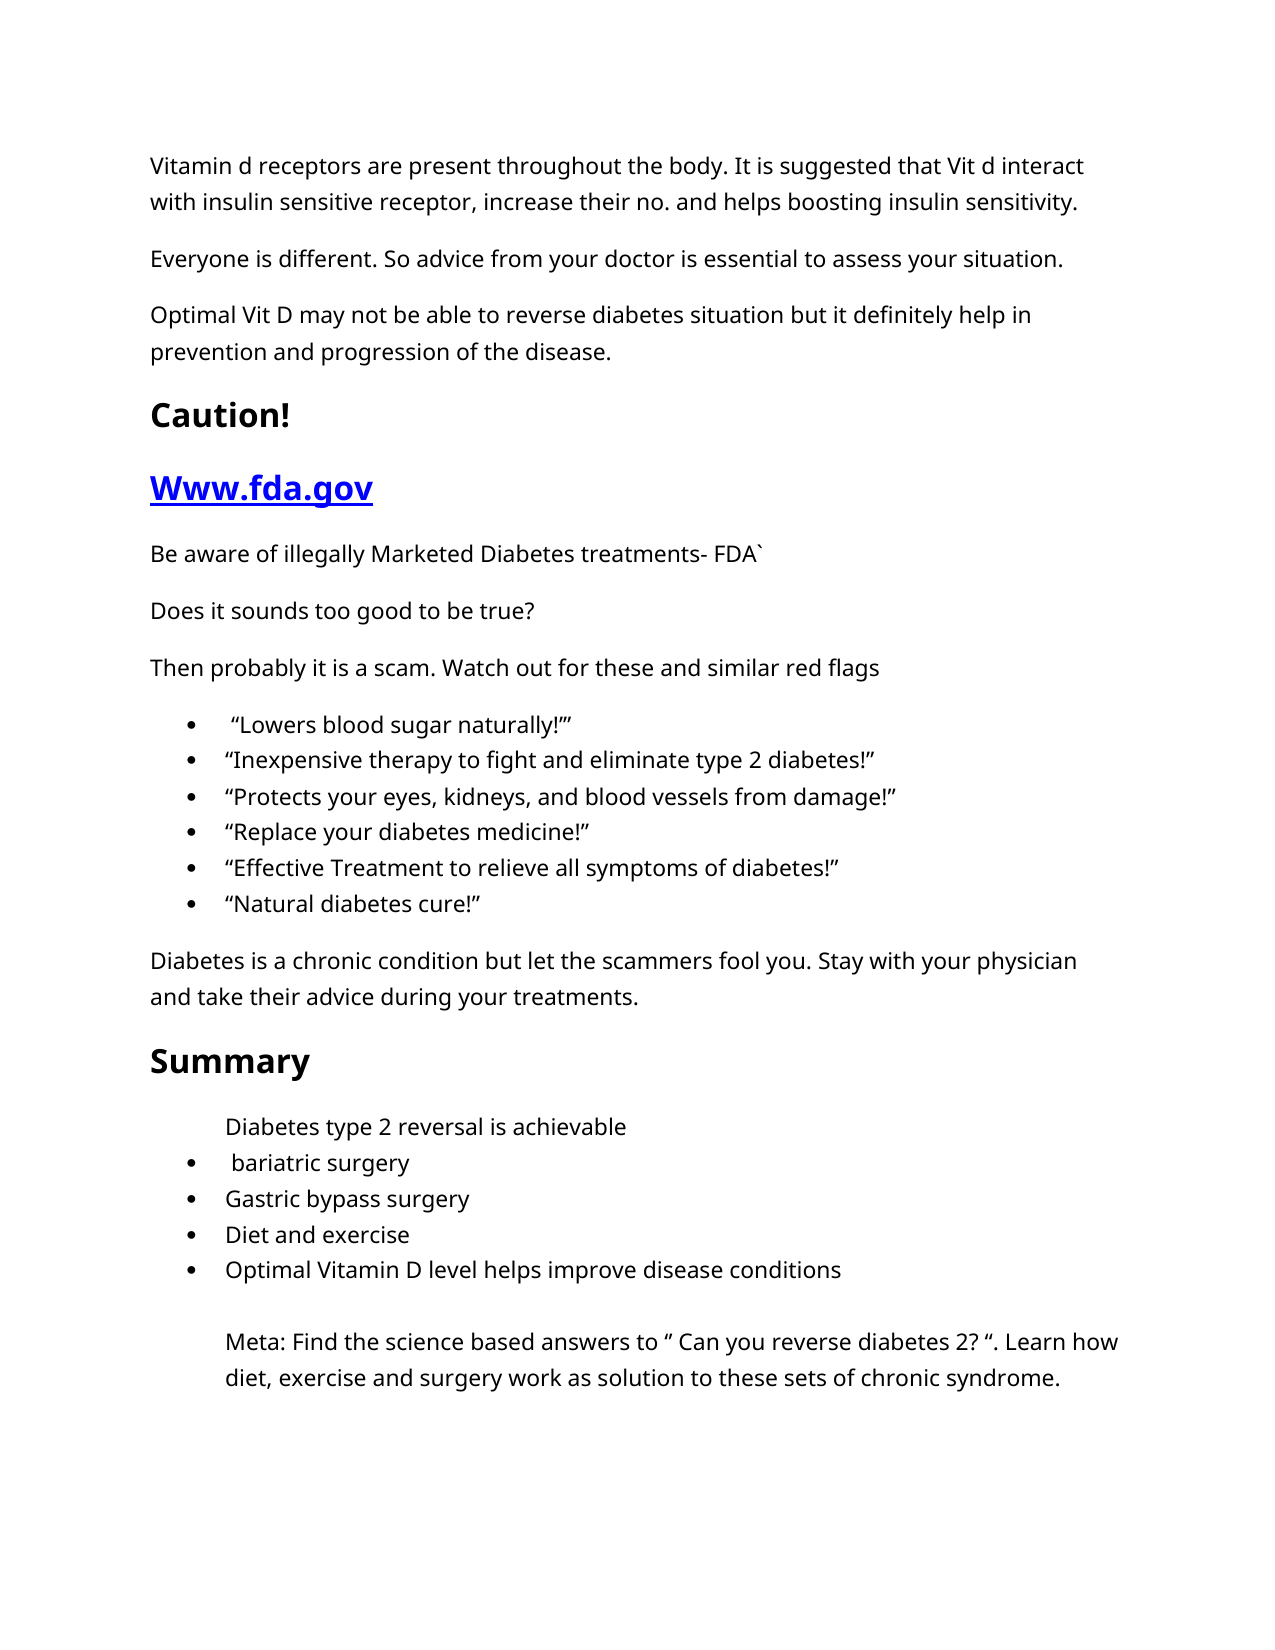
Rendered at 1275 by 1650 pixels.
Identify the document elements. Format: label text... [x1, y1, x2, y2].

list Gastric bypass surgery [187, 1183, 1125, 1214]
list Diabetes type 2 reversal is achievable [225, 1111, 1125, 1142]
text Vitamin d receptors are present throughout the body. It is suggested that Vit d interact with insulin sensitive receptor, increase their no. and helps boosting insulin sensitivity. [150, 150, 1125, 217]
text Does it sounds too good to be true? [150, 595, 1125, 626]
list “Natural diabetes cure!” [187, 888, 1125, 919]
list bariatric surgery [187, 1147, 1125, 1178]
text Caution! [150, 392, 1125, 438]
text Everyone is different. So advice from your doctor is essential to assess your situation. [150, 243, 1125, 274]
text Summary [150, 1038, 1125, 1083]
list “Protects your eyes, kidneys, and blood vessels from damage!” [187, 780, 1125, 812]
text Optimal Vit D may not be able to reverse diabetes situation but it definitely help in prevention and progression of the disease. [150, 299, 1125, 367]
text Then probably it is a scam. Watch out for these and similar red flags [150, 652, 1125, 683]
list Optimal Vitamin D level helps improve disease conditions [187, 1254, 1125, 1286]
list Diet and exercise [187, 1218, 1125, 1250]
list “Lowers blood sugar naturally!’” [187, 708, 1125, 740]
text Www.fda.gov [150, 465, 1125, 511]
list “Effective Treatment to relieve all symptoms of diabetes!” [187, 852, 1125, 883]
text Be aware of illegally Marketed Diabetes treatments- FDA` [150, 538, 1125, 569]
list “Replace your diabetes medicine!” [187, 816, 1125, 848]
list “Inexpensive therapy to fight and eliminate type 2 diabetes!” [187, 744, 1125, 776]
text Diabetes is a chronic condition but let the scammers fool you. Stay with your physician and take their advice during your treatments. [150, 945, 1125, 1012]
list Meta: Find the science based answers to ‘’ Can you reverse diabetes 2? “. Learn how diet, exercise and surgery work as solution to these sets of chronic syndrome. [225, 1326, 1125, 1393]
